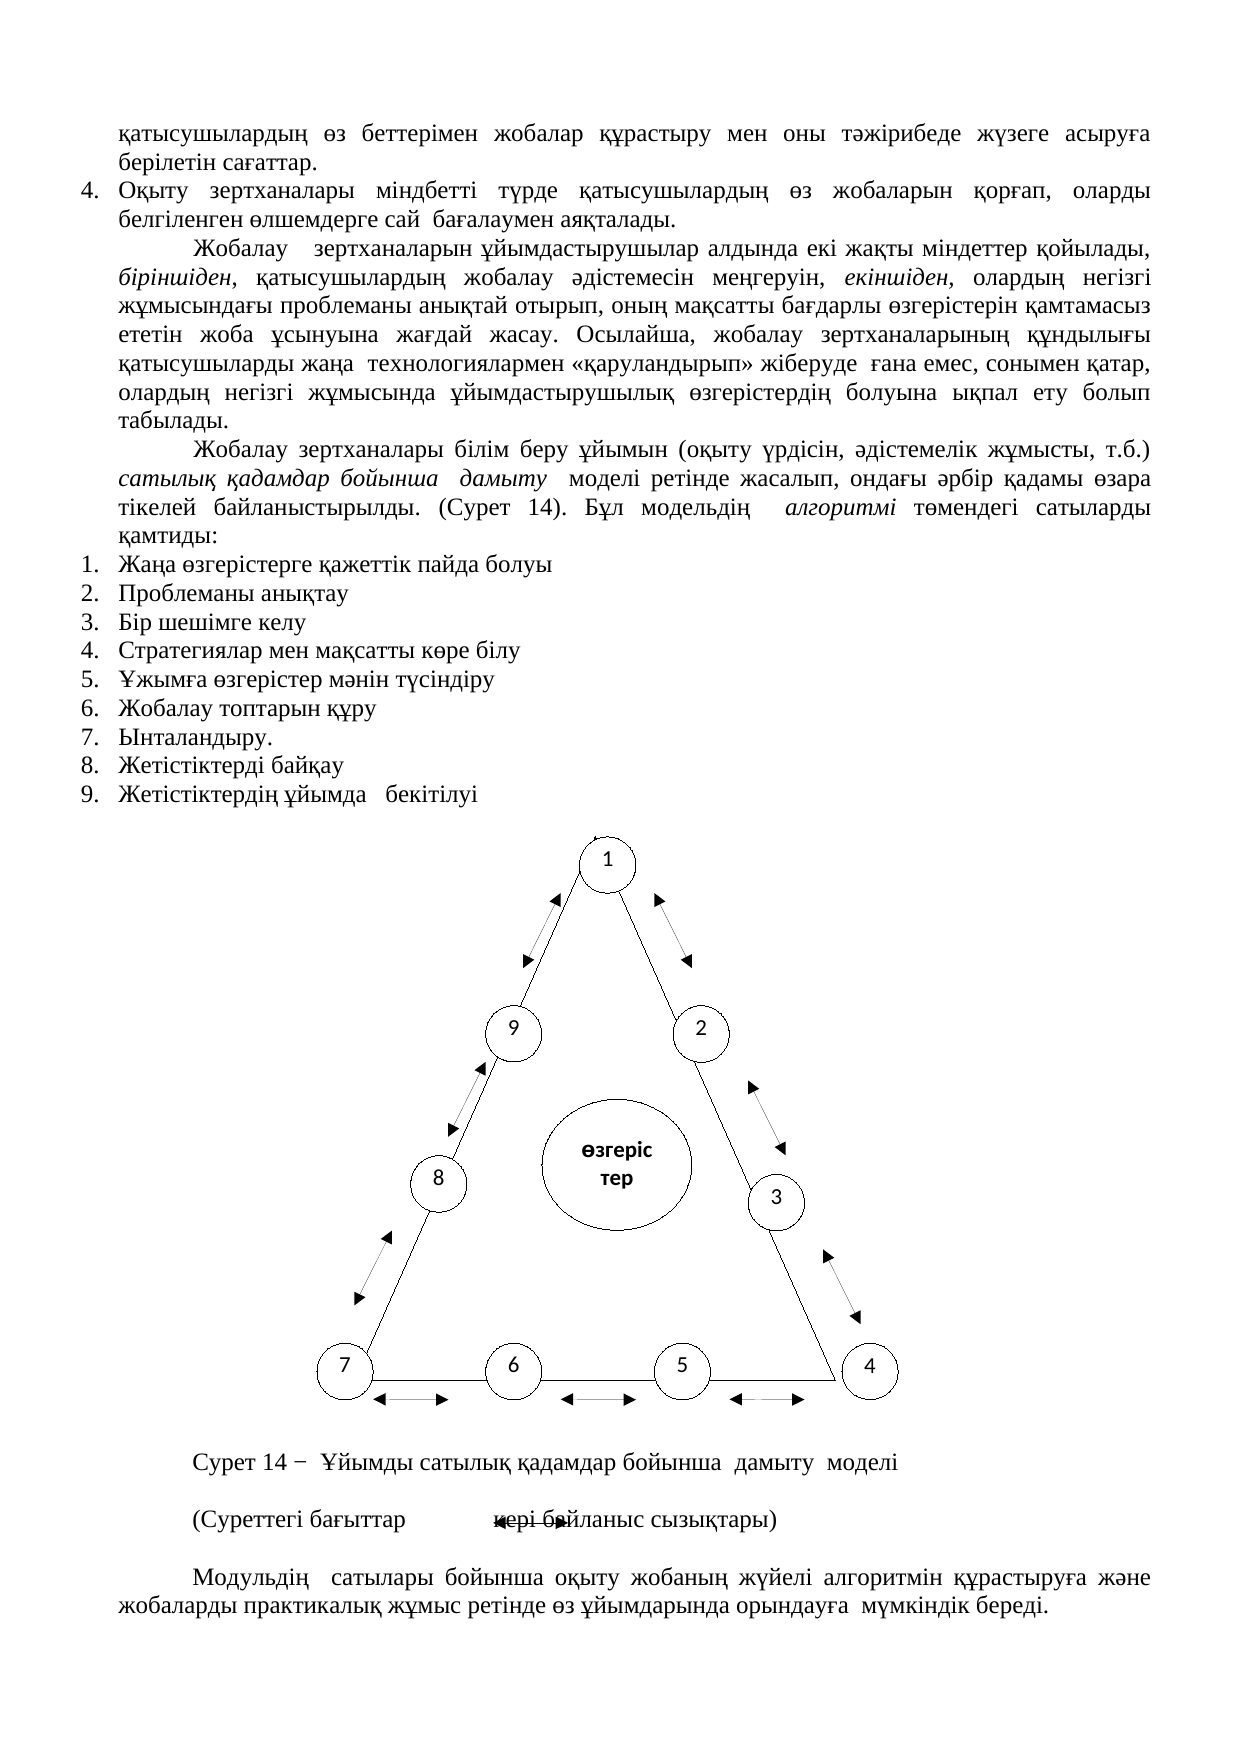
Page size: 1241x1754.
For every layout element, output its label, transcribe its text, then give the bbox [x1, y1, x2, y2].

text (Суреттегі бағыттар кері байланыс сызықтары) [118, 1504, 1152, 1533]
list Жетістіктердің ұйымда бекітілуі [81, 779, 1152, 808]
list Жетістіктерді байқау [81, 751, 1152, 779]
list Жаңа өзгерістерге қажеттік пайда болуы [81, 549, 1152, 578]
text Cурет 14 − Ұйымды сатылық қадамдар бойынша дамыту моделі [118, 1447, 1152, 1476]
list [81, 118, 1152, 176]
list Стратегиялар мен мақсатты көре білу [81, 636, 1152, 664]
list Бір шешімге келу [81, 607, 1152, 636]
text Модульдің сатылары бойынша оқыту жобаның жүйелі алгоритмін құрастыруға және жобаларды практикалық жұмыс ретінде өз ұйымдарында орындауға мүмкіндік береді. [118, 1562, 1152, 1619]
list Оқыту зертханалары міндбетті түрде қатысушылардың өз жобаларын қорғап, оларды белгіленген өлшемдерге сай бағалаумен аяқталады. [81, 176, 1152, 233]
text Жобалау зертханаларын ұйымдастырушылар алдында екі жақты міндеттер қойылады, біріншіден, қатысушылардың жобалау әдістемесін меңгеруін, екіншіден, олардың негізгі жұмысындағы проблеманы анықтай отырып, оның мақсатты бағдарлы өзгерістерін қамтамасыз ететін жоба ұсынуына жағдай жасау. Осылайша, жобалау зертханаларының құндылығы қатысушыларды жаңа технологиялармен «қаруландырып» жіберуде ғана емес, сонымен қатар, олардың негізгі жұмысында ұйымдастырушылық өзгерістердің болуына ықпал ету болып табылады. [118, 233, 1152, 434]
list Ұжымға өзгерістер мәнін түсіндіру [81, 664, 1152, 693]
list Жобалау топтарын құру [81, 693, 1152, 722]
list Проблеманы анықтау [81, 578, 1152, 607]
text Жобалау зертханалары білім беру ұйымын (оқыту үрдісін, әдістемелік жұмысты, т.б.) сатылық қадамдар бойынша дамыту моделі ретінде жасалып, ондағы әрбір қадамы өзара тікелей байланыстырылды. (Сурет 14). Бұл модельдің алгоритмі төмендегі сатыларды қамтиды: [118, 434, 1152, 549]
list Ынталандыру. [81, 722, 1152, 751]
